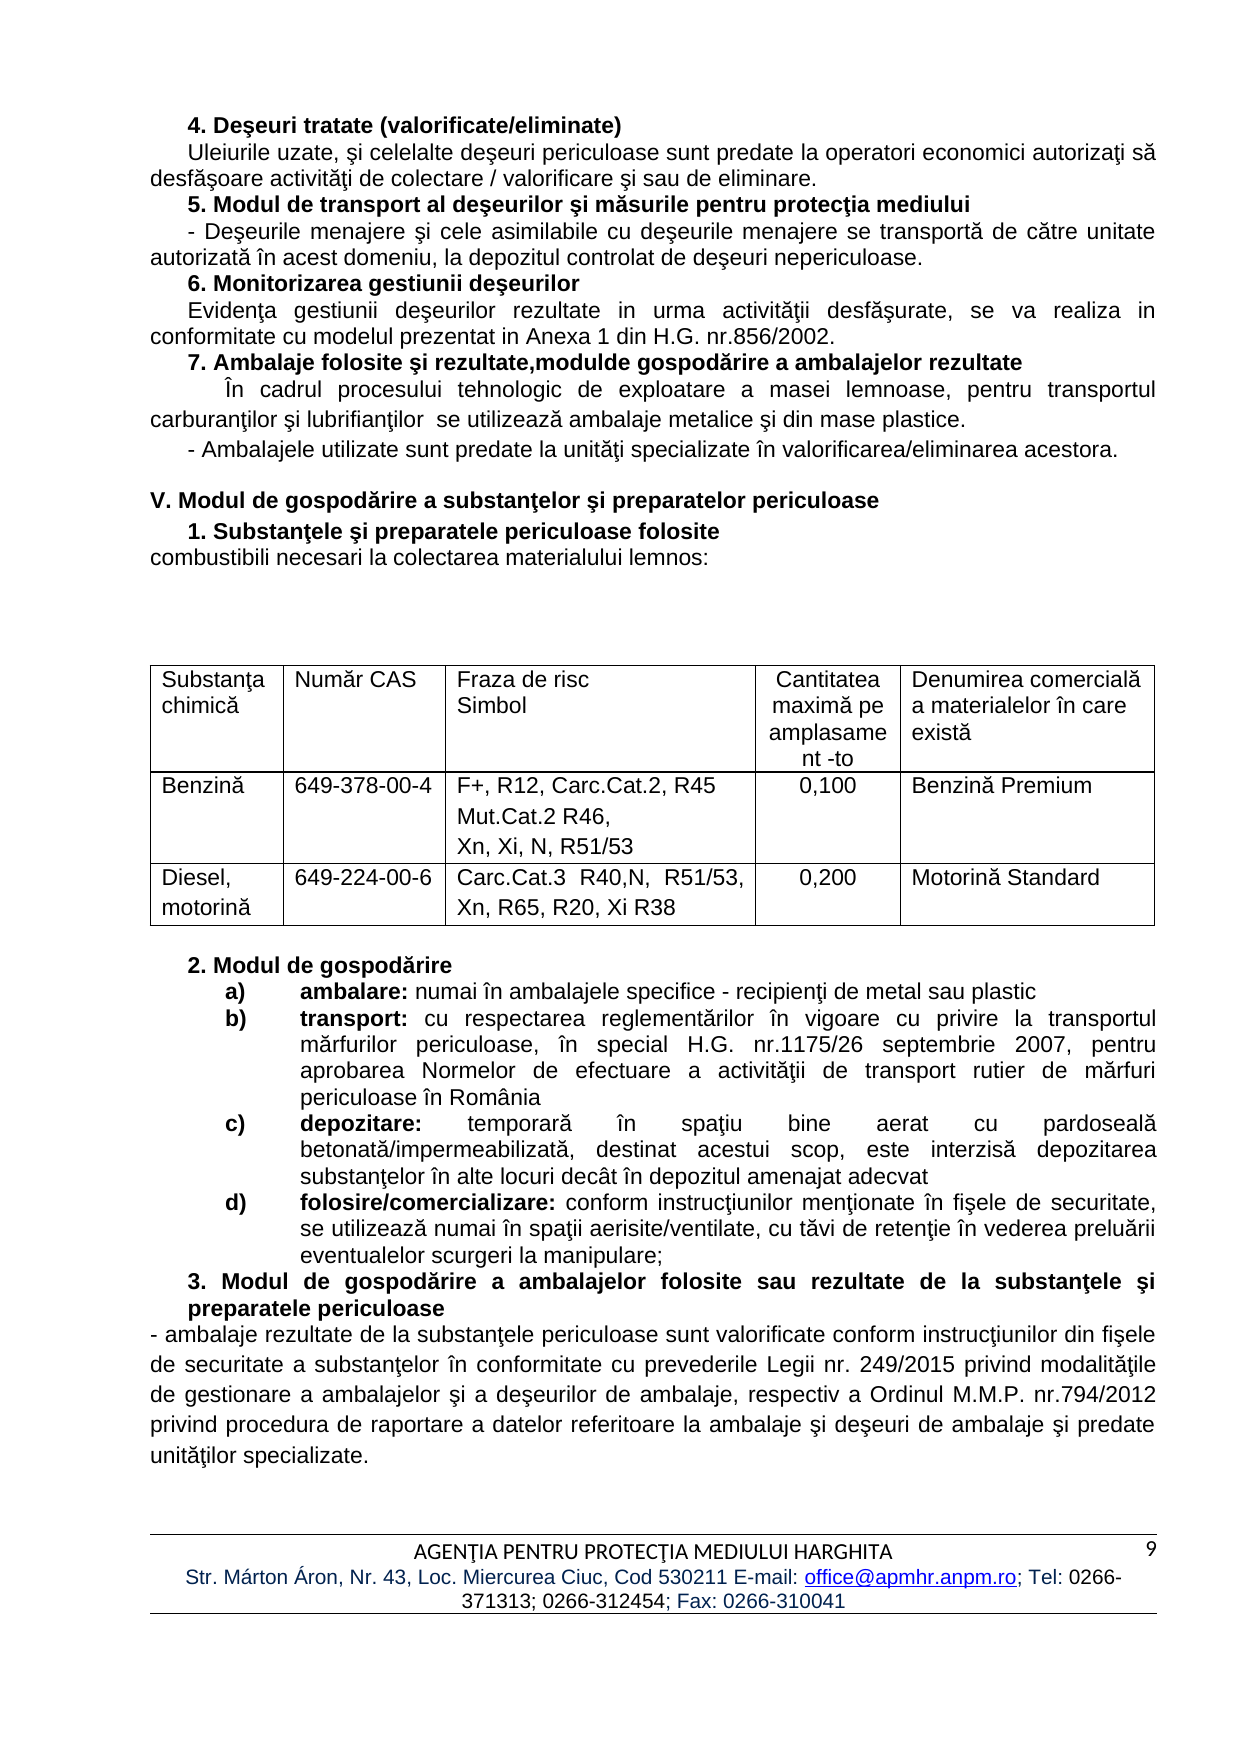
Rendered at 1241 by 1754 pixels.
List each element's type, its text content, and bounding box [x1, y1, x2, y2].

table_cell 649-224-00-6 [284, 864, 445, 924]
table_cell 649-378-00-4 [284, 773, 445, 863]
list ambalare: numai în ambalajele specifice - recipienţi de metal sau plastic [225, 978, 1157, 1004]
table_cell 0,100 [756, 773, 900, 863]
subtitle 2. Modul de gospodărire [187, 952, 1157, 978]
list transport: cu respectarea reglementărilor în vigoare cu privire la transportul mărfurilor periculoase, în special H.G. nr.1175/26 septembrie 2007, pentru aprobarea Normelor de efectuare a activităţii de transport rutier de mărfuri periculoase în România [225, 1004, 1157, 1110]
subtitle 6. Monitorizarea gestiunii deşeurilor [187, 270, 1157, 297]
text Uleiurile uzate, şi celelalte deşeuri periculoase sunt predate la operatori economici autorizaţi să desfăşoare activităţi de colectare / valorificare şi sau de eliminare. [150, 138, 1157, 191]
table_cell Benzină Premium [901, 773, 1154, 863]
text - Ambalajele utilizate sunt predate la unităţi specializate în valorificarea/eliminarea acestora. [150, 436, 1157, 462]
table_cell Motorină Standard [901, 864, 1154, 924]
text - Deşeurile menajere şi cele asimilabile cu deşeurile menajere se transportă de către unitate autorizată în acest domeniu, la depozitul controlat de deşeuri nepericuloase. [150, 218, 1157, 270]
subtitle V. Modul de gospodărire a substanţelor şi preparatelor periculoase [150, 487, 1157, 514]
text În cadrul procesului tehnologic de exploatare a masei lemnoase, pentru transportul carburanţilor şi lubrifianţilor se utilizează ambalaje metalice şi din mase plastice. [150, 376, 1157, 432]
list folosire/comercializare: conform instrucţiunilor menţionate în fişele de securitate, se utilizează numai în spaţii aerisite/ventilate, cu tăvi de retenţie în vederea preluării eventualelor scurgeri la manipulare; [225, 1189, 1157, 1268]
subtitle 3. Modul de gospodărire a ambalajelor folosite sau rezultate de la substanţele şi preparatele periculoase [187, 1268, 1157, 1321]
subtitle 4. Deşeuri tratate (valorificate/eliminate) [187, 112, 1157, 138]
subtitle 1. Substanţele şi preparatele periculoase folosite [187, 518, 1157, 544]
table_cell Carc.Cat.3 R40,N, R51/53, Xn, R65, R20, Xi R38 [446, 864, 755, 924]
subtitle 5. Modul de transport al deşeurilor şi măsurile pentru protecţia mediului [187, 191, 1157, 218]
table_header Cantitatea maximă pe amplasament -to [756, 666, 900, 771]
subtitle 7. Ambalaje folosite şi rezultate,modulde gospodărire a ambalajelor rezultate [187, 349, 1157, 376]
text - ambalaje rezultate de la substanţele periculoase sunt valorificate conform instrucţiunilor din fişele de securitate a substanţelor în conformitate cu prevederile Legii nr. 249/2015 privind modalităţile de gestionare a ambalajelor şi a deşeurilor de ambalaje, respectiv a Ordinul M.M.P. nr.794/2012 privind procedura de raportare a datelor referitoare la ambalaje şi deşeuri de ambalaje şi predate unităţilor specializate. [150, 1321, 1157, 1468]
table_cell Benzină [151, 773, 283, 863]
table_header Denumirea comercială a materialelor în care există [901, 666, 1154, 771]
text Evidenţa gestiunii deşeurilor rezultate in urma activităţii desfăşurate, se va realiza in conformitate cu modelul prezentat in Anexa 1 din H.G. nr.856/2002. [150, 297, 1157, 349]
table_cell 0,200 [756, 864, 900, 924]
text combustibili necesari la colectarea materialului lemnos: [150, 544, 1157, 570]
table_header Substanţa chimică [151, 666, 283, 771]
table_cell F+, R12, Carc.Cat.2, R45 Mut.Cat.2 R46, Xn, Xi, N, R51/53 [446, 773, 755, 863]
table_header Fraza de risc Simbol [446, 666, 755, 771]
table_cell Diesel, motorină [151, 864, 283, 924]
list depozitare: temporară în spaţiu bine aerat cu pardoseală betonată/impermeabilizată, destinat acestui scop, este interzisă depozitarea substanţelor în alte locuri decât în depozitul amenajat adecvat [225, 1110, 1157, 1189]
table_header Număr CAS [284, 666, 445, 771]
